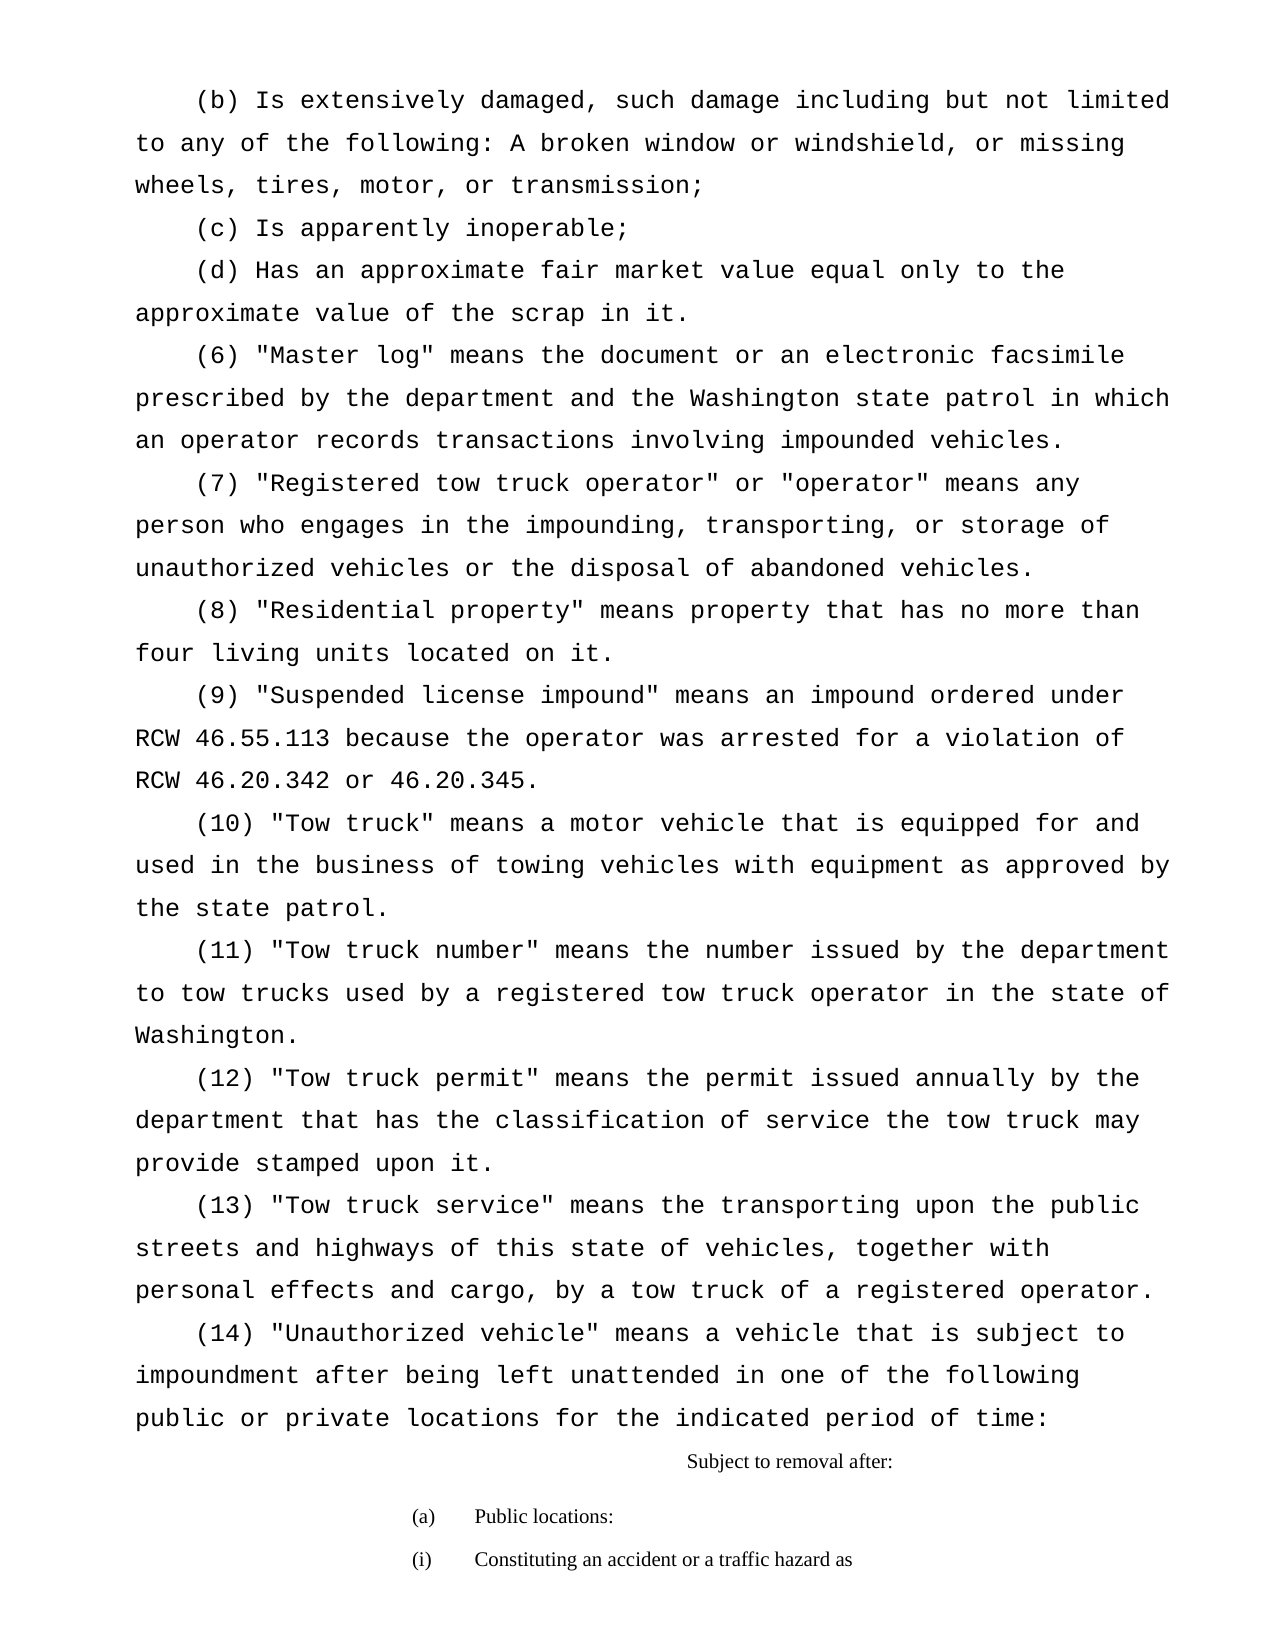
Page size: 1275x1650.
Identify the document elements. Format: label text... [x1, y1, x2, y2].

text (8) "Residential property" means property that has no more than four living units located on it. [135, 585, 1170, 670]
text (13) "Tow truck service" means the transporting upon the public streets and highways of this state of vehicles, together with personal effects and cargo, by a tow truck of a registered operator. [135, 1180, 1170, 1307]
table_header Subject to removal after: [399, 1435, 906, 1490]
text (c) Is apparently inoperable; [135, 202, 1170, 245]
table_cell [462, 1533, 906, 1575]
text (9) "Suspended license impound" means an impound ordered under RCW 46.55.113 because the operator was arrested for a violation of RCW 46.20.342 or 46.20.345. [135, 670, 1170, 797]
text (6) "Master log" means the document or an electronic facsimile prescribed by the department and the Washington state patrol in which an operator records transactions involving impounded vehicles. [135, 330, 1170, 457]
text (14) "Unauthorized vehicle" means a vehicle that is subject to impoundment after being left unattended in one of the following public or private locations for the indicated period of time: [135, 1307, 1170, 1435]
text (b) Is extensively damaged, such damage including but not limited to any of the following: A broken window or windshield, or missing wheels, tires, motor, or transmission; [135, 75, 1170, 202]
table_cell (i) [399, 1533, 462, 1575]
text (d) Has an approximate fair market value equal only to the approximate value of the scrap in it. [135, 245, 1170, 330]
text (12) "Tow truck permit" means the permit issued annually by the department that has the classification of service the tow truck may provide stamped upon it. [135, 1052, 1170, 1180]
text (7) "Registered tow truck operator" or "operator" means any person who engages in the impounding, transporting, or storage of unauthorized vehicles or the disposal of abandoned vehicles. [135, 457, 1170, 585]
table_cell Public locations: [462, 1490, 906, 1532]
text (11) "Tow truck number" means the number issued by the department to tow trucks used by a registered tow truck operator in the state of Washington. [135, 925, 1170, 1052]
text (10) "Tow truck" means a motor vehicle that is equipped for and used in the business of towing vehicles with equipment as approved by the state patrol. [135, 797, 1170, 925]
table_cell (a) [399, 1490, 462, 1532]
